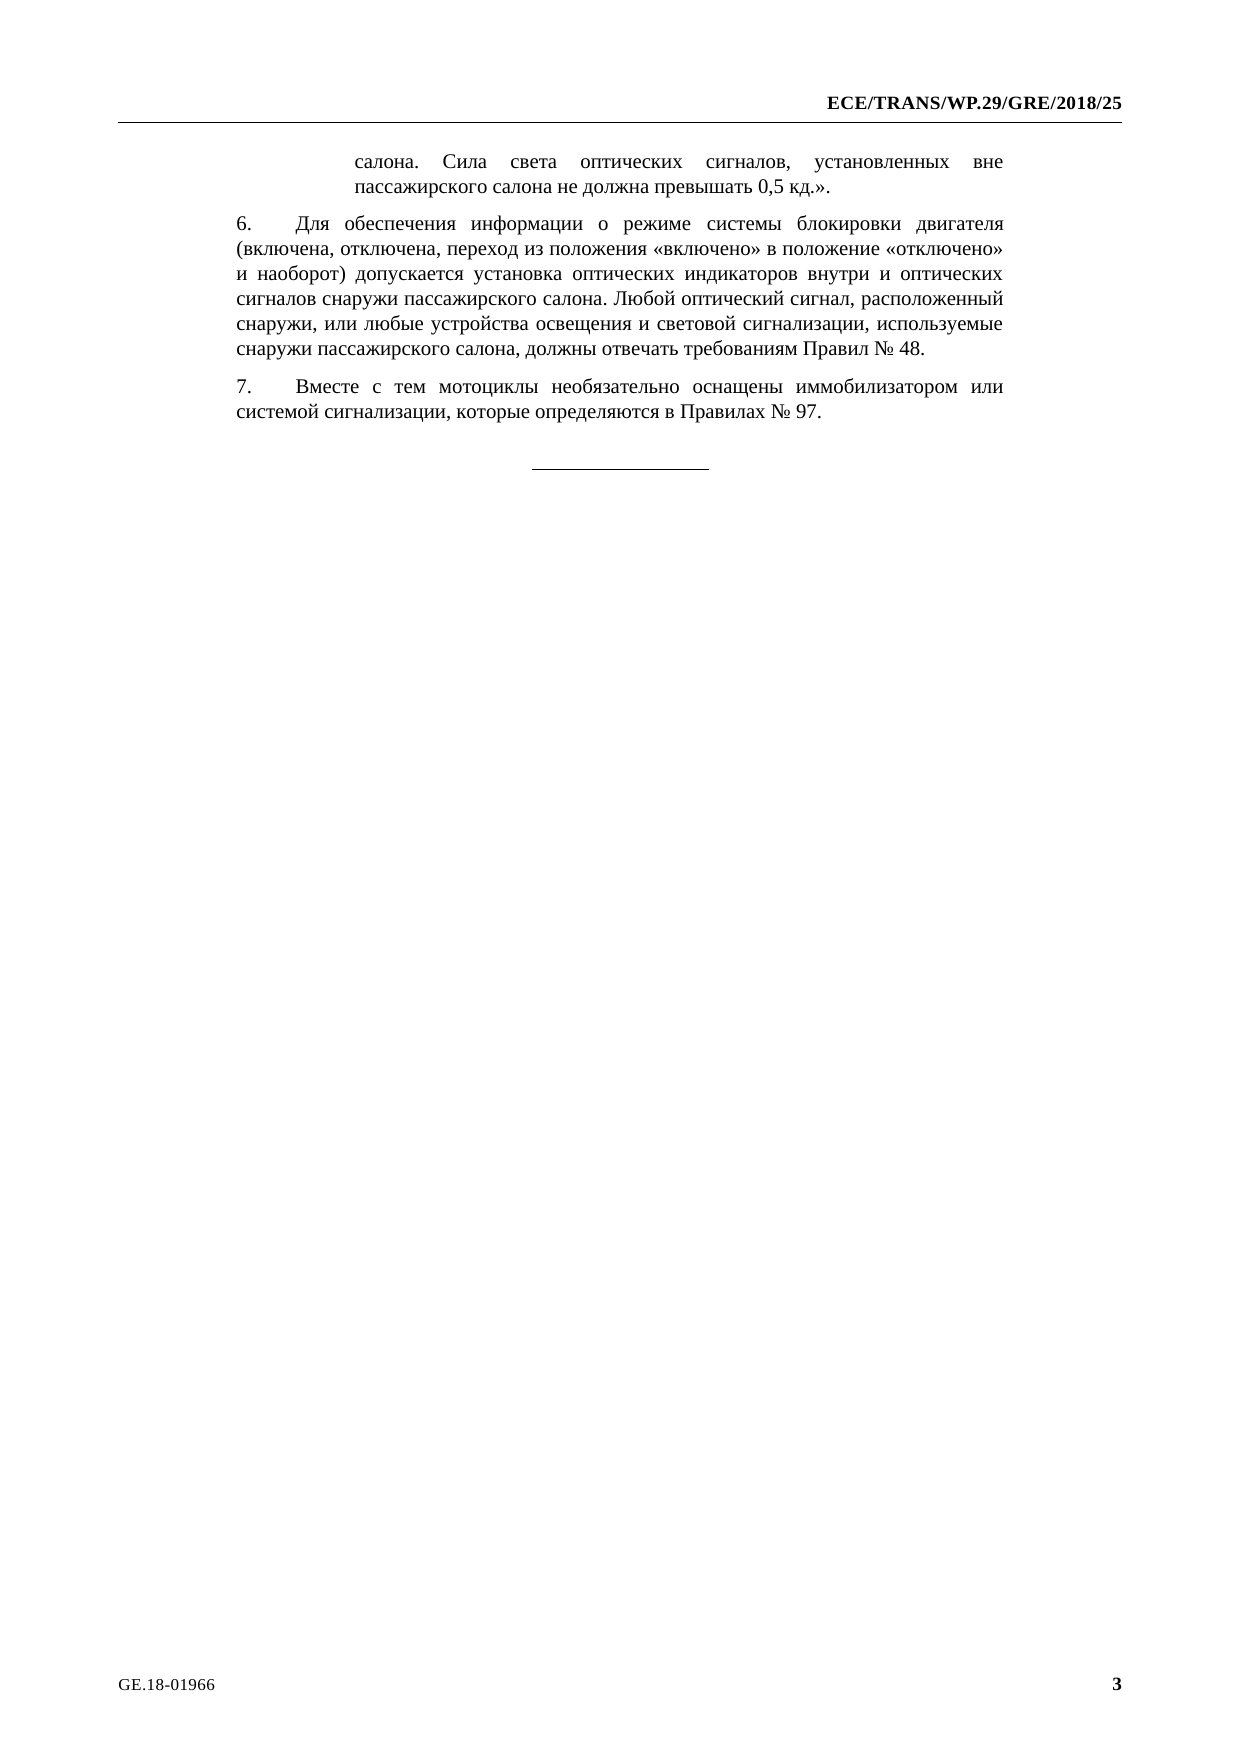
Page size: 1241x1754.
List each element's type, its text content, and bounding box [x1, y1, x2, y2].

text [236, 148, 1004, 198]
list 6. Для обеспечения информации о режиме системы блокировки двигателя (включена, отключена, переход из положения «включено» в положение «отключено» и наоборот) допускается установка оптических индикаторов внутри и оптических сигналов снаружи пассажирского салона. Любой оптический сигнал, расположенный снаружи, или любые устройства освещения и световой сигнализации, используемые снаружи пассажирского салона, должны отвечать требованиям Правил № 48. [236, 210, 1004, 360]
list 7. Вместе с тем мотоциклы необязательно оснащены иммобилизатором или системой сигнализации, которые определяются в Правилах № 97. [236, 373, 1004, 423]
